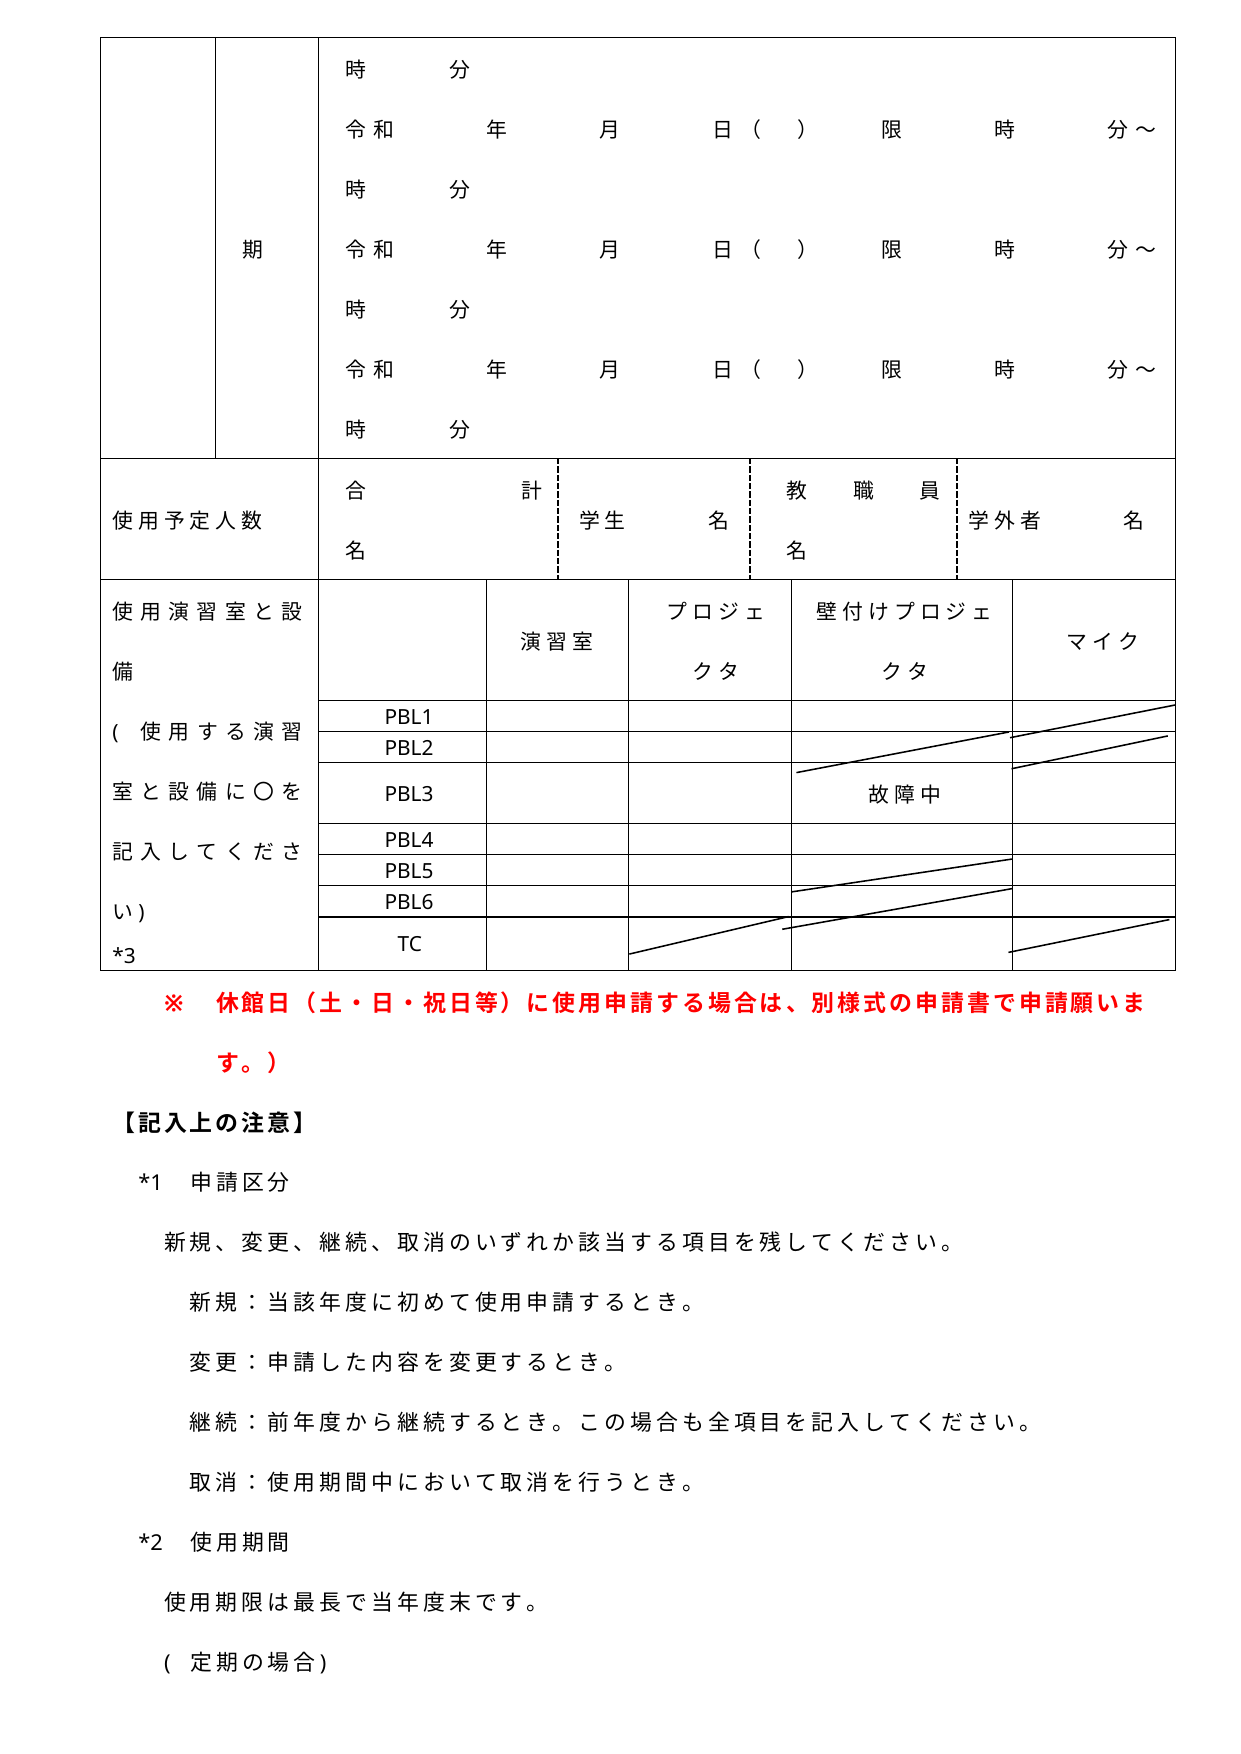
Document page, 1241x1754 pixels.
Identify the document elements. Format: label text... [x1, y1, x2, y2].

table_cell [487, 855, 628, 885]
table_cell 合計 名 [319, 459, 558, 579]
table_cell PBL1 [319, 701, 486, 731]
text 【記入上の注意】 [112, 1091, 1176, 1151]
table_cell [792, 855, 1012, 885]
table_cell [487, 824, 628, 854]
table_cell [1013, 701, 1175, 731]
table_cell [487, 732, 628, 762]
table_cell [487, 701, 628, 731]
table_cell [1013, 732, 1175, 762]
table_cell [792, 701, 1012, 731]
table_cell [487, 918, 628, 970]
table_cell PBL3 [319, 763, 486, 823]
table_cell 故障中 [792, 763, 1012, 823]
table_cell 学外者 名 [957, 459, 1175, 579]
table_cell [629, 824, 791, 854]
text (定期の場合) [112, 1631, 1176, 1691]
table_cell TC [319, 918, 486, 970]
table_cell 不定期 [216, 38, 318, 458]
table_cell PBL5 [319, 855, 486, 885]
table_cell [1013, 918, 1175, 970]
table_cell マイク [1013, 580, 1175, 700]
table_cell [792, 732, 999, 762]
table_cell [629, 918, 791, 970]
table_cell 教職員 名 [750, 459, 957, 579]
text 取消：使用期間中において取消を行うとき。 [112, 1451, 1176, 1511]
table_cell [792, 824, 1012, 854]
table_cell 使用演習室と設備 (使用する演習室と設備に〇を記入してください) *3 [101, 580, 318, 970]
text 新規：当該年度に初めて使用申請するとき。 [112, 1271, 1176, 1331]
text 継続：前年度から継続するとき。この場合も全項目を記入してください。 [112, 1391, 1176, 1451]
table_cell PBL4 [319, 824, 486, 854]
table_cell 使用予定人数 [101, 459, 318, 579]
text *2 使用期間 [112, 1511, 1176, 1571]
table_cell 学生 名 [558, 459, 750, 579]
table_cell [1013, 824, 1175, 854]
table_cell [792, 886, 1012, 916]
table_cell [487, 886, 628, 916]
table_cell [629, 886, 791, 916]
text *1 申請区分 [112, 1151, 1176, 1211]
table_cell [862, 732, 1012, 762]
table_cell 壁付けプロジェクタ [792, 580, 1012, 700]
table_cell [319, 38, 1175, 458]
table_cell PBL2 [319, 732, 486, 762]
table_cell プロジェクタ [629, 580, 791, 700]
table_cell [629, 701, 791, 731]
list 休館日（土・日・祝日等）に使用申請する場合は、別様式の申請書で申請願います。） [149, 971, 1176, 1091]
table_cell PBL6 [319, 886, 486, 916]
table_cell [629, 763, 791, 823]
table_cell [629, 855, 791, 885]
table_cell [629, 732, 791, 762]
table_cell [792, 918, 1012, 970]
table_cell [487, 763, 628, 823]
table_cell [1013, 855, 1175, 885]
table_cell [1013, 763, 1175, 823]
text 使用期限は最長で当年度末です。 [112, 1571, 1176, 1631]
table_cell [1013, 886, 1175, 916]
text 新規、変更、継続、取消のいずれか該当する項目を残してください。 [112, 1211, 1176, 1271]
table_cell [319, 580, 486, 700]
table_cell 演習室 [487, 580, 628, 700]
text 変更：申請した内容を変更するとき。 [112, 1331, 1176, 1391]
